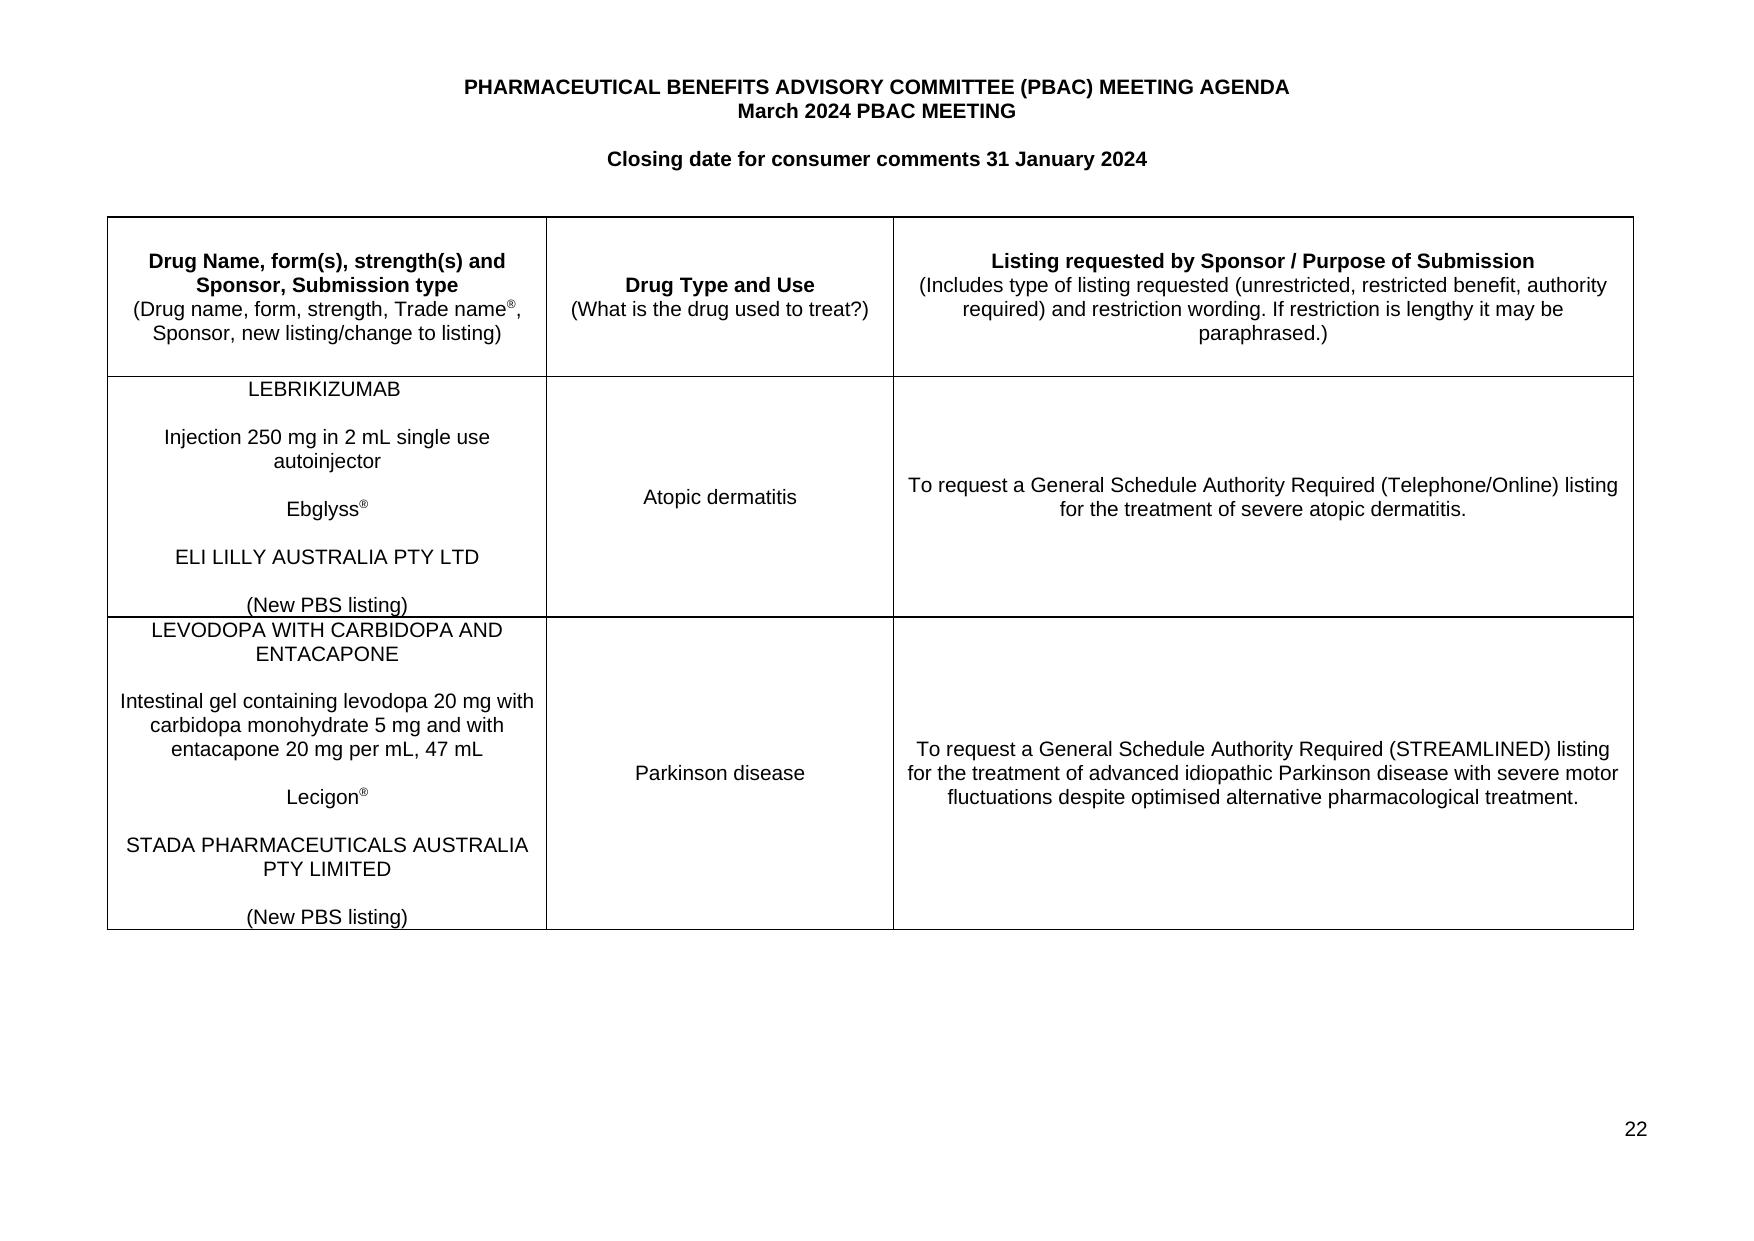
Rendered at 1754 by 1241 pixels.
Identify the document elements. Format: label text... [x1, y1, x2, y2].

table_header Listing requested by Sponsor / Purpose of Submission (Includes type of listing requested (unrestricted, restricted benefit, authority required) and restriction wording. If restriction is lengthy it may be paraphrased.) [894, 218, 1633, 376]
table_cell LEBRIKIZUMAB Injection 250 mg in 2 mL single use autoinjector Ebglyss® ELI LILLY AUSTRALIA PTY LTD (New PBS listing) [108, 377, 546, 616]
table_cell To request a General Schedule Authority Required (Telephone/Online) listing for the treatment of severe atopic dermatitis. [894, 377, 1633, 616]
table_header Drug Type and Use (What is the drug used to treat?) [547, 218, 893, 376]
table_cell LEVODOPA WITH CARBIDOPA AND ENTACAPONE Intestinal gel containing levodopa 20 mg with carbidopa monohydrate 5 mg and with entacapone 20 mg per mL, 47 mL Lecigon® STADA PHARMACEUTICALS AUSTRALIA PTY LIMITED (New PBS listing) [108, 618, 546, 929]
table_cell Parkinson disease [547, 618, 893, 929]
table_cell Atopic dermatitis [547, 377, 893, 616]
table_header Drug Name, form(s), strength(s) and Sponsor, Submission type (Drug name, form, strength, Trade name®, Sponsor, new listing/change to listing) [108, 218, 546, 376]
table_cell To request a General Schedule Authority Required (STREAMLINED) listing for the treatment of advanced idiopathic Parkinson disease with severe motor fluctuations despite optimised alternative pharmacological treatment. [894, 618, 1633, 929]
